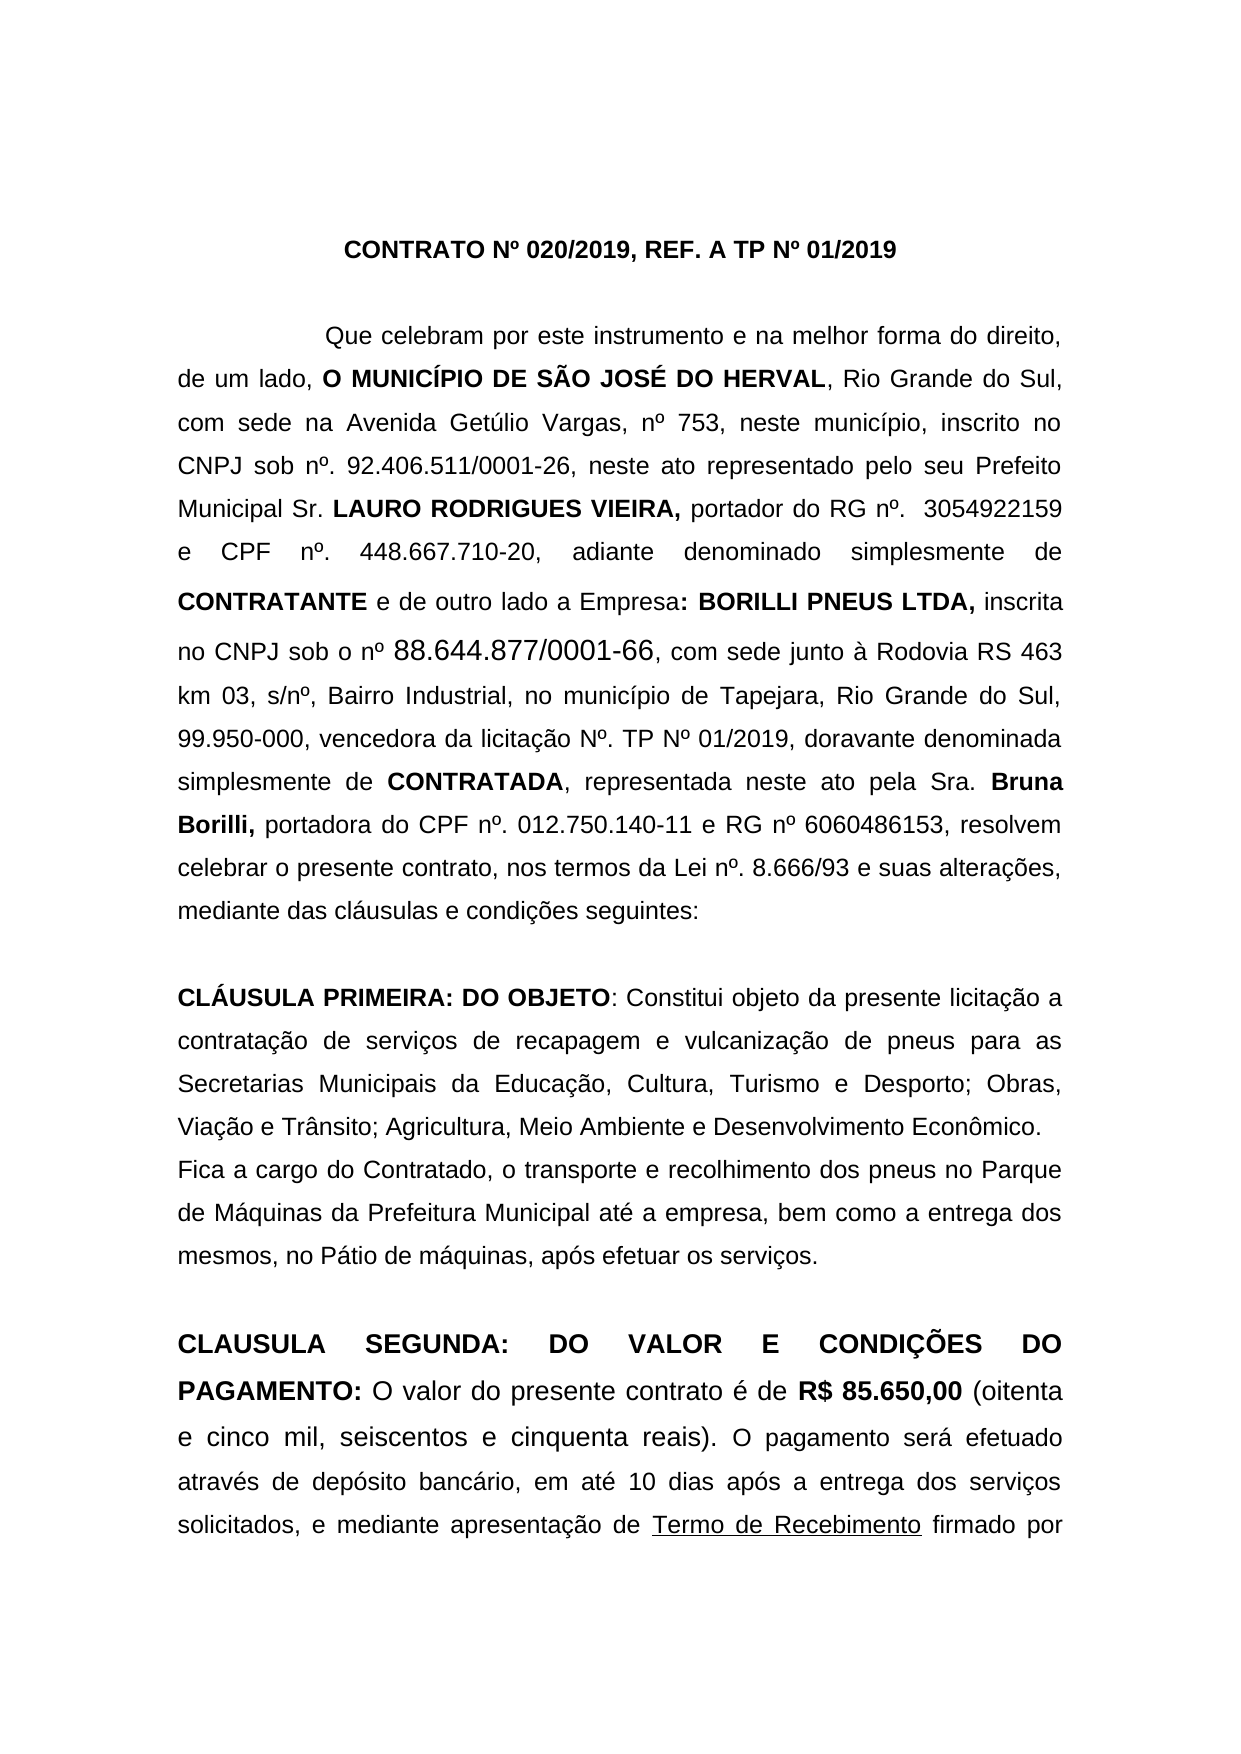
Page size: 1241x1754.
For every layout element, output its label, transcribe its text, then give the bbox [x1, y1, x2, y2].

text Fica a cargo do Contratado, o transporte e recolhimento dos pneus no Parque de Máquinas da Prefeitura Municipal até a empresa, bem como a entrega dos mesmos, no Pátio de máquinas, após efetuar os serviços. [177, 1155, 1063, 1270]
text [177, 1328, 1063, 1539]
text CLÁUSULA PRIMEIRA: DO OBJETO: Constitui objeto da presente licitação a contratação de serviços de recapagem e vulcanização de pneus para as Secretarias Municipais da Educação, Cultura, Turismo e Desporto; Obras, Viação e Trânsito; Agricultura, Meio Ambiente e Desenvolvimento Econômico. [177, 983, 1063, 1141]
text CONTRATO Nº 020/2019, REF. A TP Nº 01/2019 [177, 235, 1063, 264]
text Que celebram por este instrumento e na melhor forma do direito, de um lado, O MUNICÍPIO DE SÃO JOSÉ DO HERVAL, Rio Grande do Sul, com sede na Avenida Getúlio Vargas, nº 753, neste município, inscrito no CNPJ sob nº. 92.406.511/0001-26, neste ato representado pelo seu Prefeito Municipal Sr. LAURO RODRIGUES VIEIRA, portador do RG nº. 3054922159 e CPF nº. 448.667.710-20, adiante denominado simplesmente de CONTRATANTE e de outro lado a Empresa: BORILLI PNEUS LTDA, inscrita no CNPJ sob o nº 88.644.877/0001-66, com sede junto à Rodovia RS 463 km 03, s/nº, Bairro Industrial, no município de Tapejara, Rio Grande do Sul, 99.950-000, vencedora da licitação Nº. TP Nº 01/2019, doravante denominada simplesmente de CONTRATADA, representada neste ato pela Sra. Bruna Borilli, portadora do CPF nº. 012.750.140-11 e RG nº 6060486153, resolvem celebrar o presente contrato, nos termos da Lei nº. 8.666/93 e suas alterações, mediante das cláusulas e condições seguintes: [177, 321, 1063, 925]
